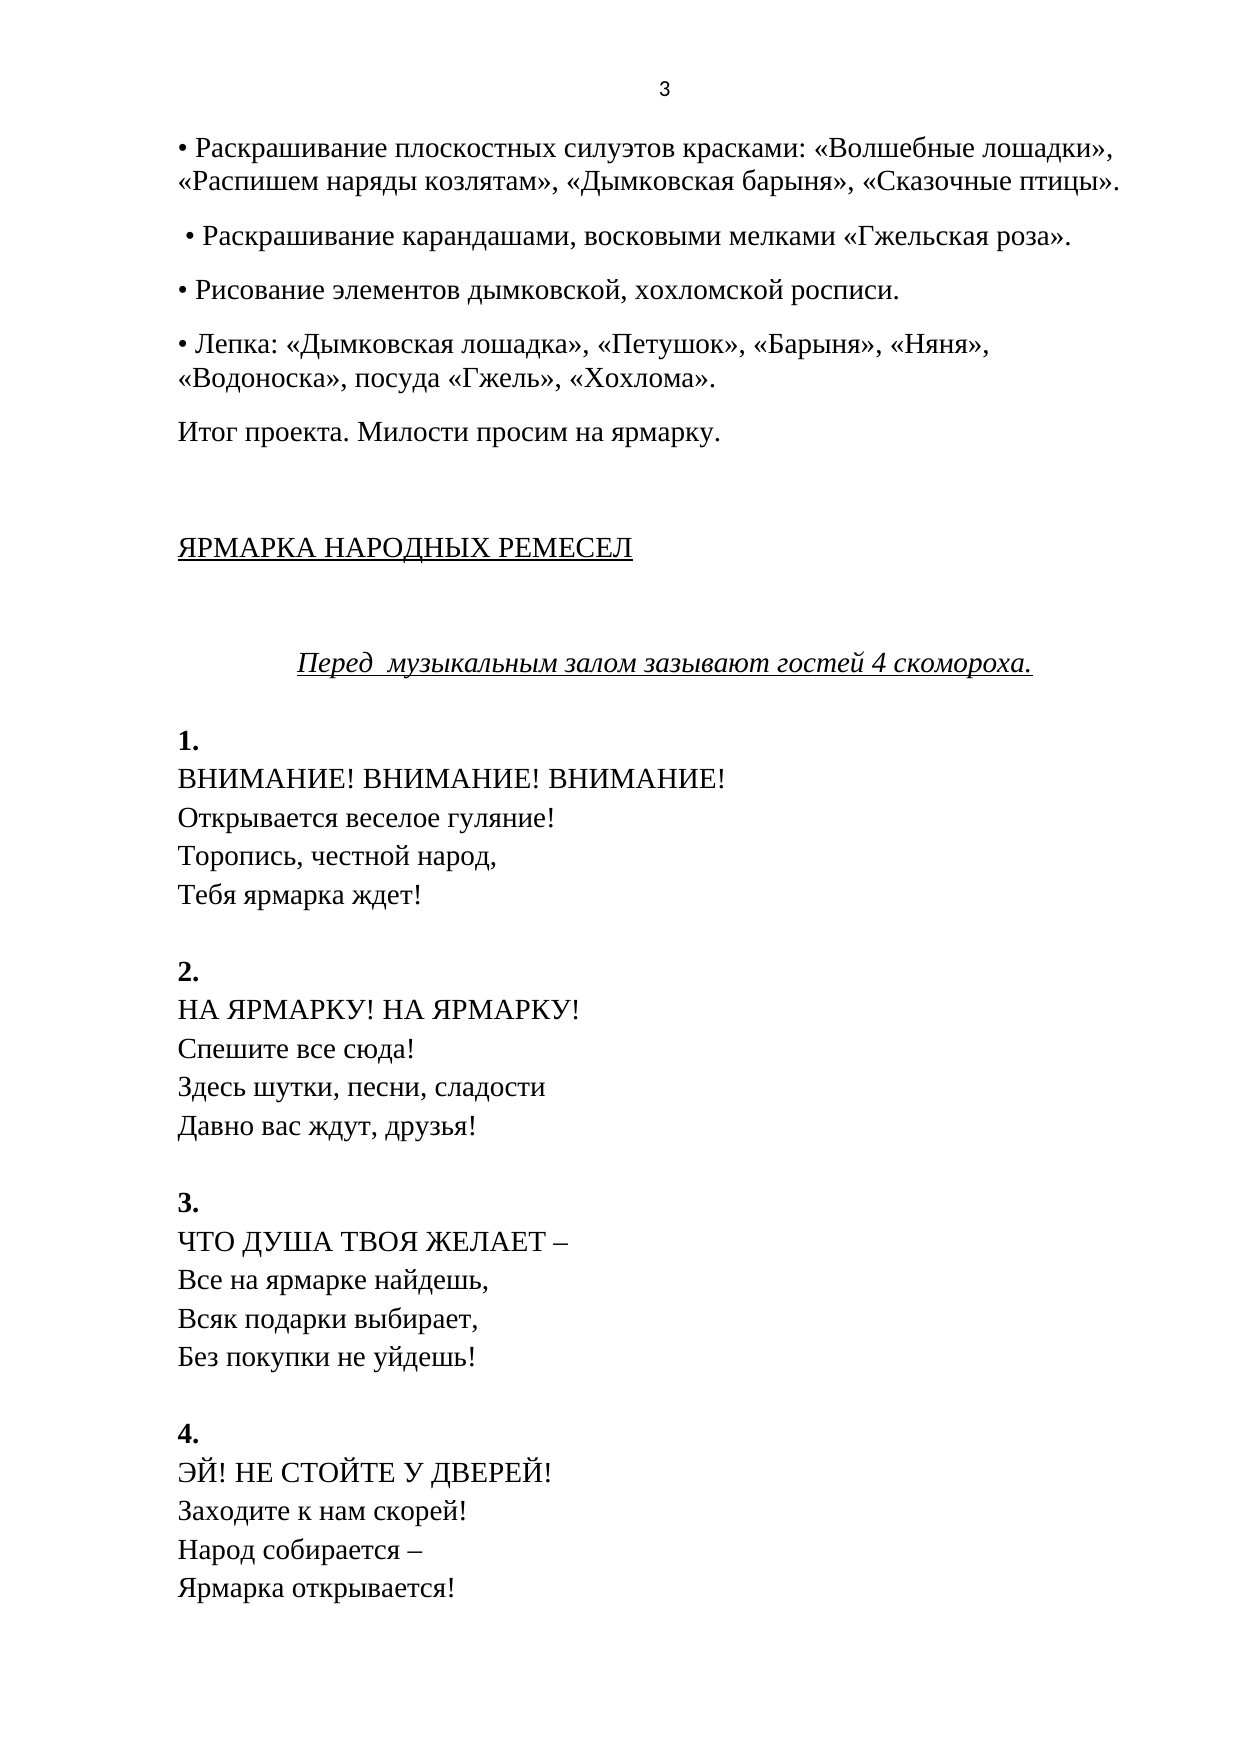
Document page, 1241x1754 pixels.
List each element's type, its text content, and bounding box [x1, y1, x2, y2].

text Народ собирается – [177, 1532, 1152, 1566]
text Давно вас ждут, друзья! [177, 1108, 1152, 1142]
text ЭЙ! НЕ СТОЙТЕ У ДВЕРЕЙ! [177, 1455, 1152, 1488]
text Здесь шутки, песни, сладости [177, 1069, 1152, 1103]
text • Лепка: «Дымковская лошадка», «Петушок», «Барыня», «Няня», «Водоноска», посуда «Гжель», «Хохлома». [177, 326, 1152, 393]
text НА ЯРМАРКУ! НА ЯРМАРКУ! [177, 992, 1152, 1026]
text Всяк подарки выбирает, [177, 1301, 1152, 1334]
text ВНИМАНИЕ! ВНИМАНИЕ! ВНИМАНИЕ! [177, 761, 1152, 795]
text ЧТО ДУША ТВОЯ ЖЕЛАЕТ – [177, 1224, 1152, 1257]
text 4. [177, 1416, 1152, 1450]
text Заходите к нам скорей! [177, 1493, 1152, 1527]
text Тебя ярмарка ждет! [177, 877, 1152, 910]
text 1. [177, 723, 1152, 756]
text Открывается веселое гуляние! [177, 800, 1152, 833]
text • Рисование элементов дымковской, хохломской росписи. [177, 272, 1152, 306]
text • Раскрашивание плоскостных силуэтов красками: «Волшебные лошадки», «Распишем наряды козлятам», «Дымковская барыня», «Сказочные птицы». [177, 130, 1152, 197]
text • Раскрашивание карандашами, восковыми мелками «Гжельская роза». [177, 218, 1152, 251]
text Итог проекта. Милости просим на ярмарку. [177, 414, 1152, 448]
text Все на ярмарке найдешь, [177, 1262, 1152, 1296]
text Торопись, честной народ, [177, 838, 1152, 872]
text 2. [177, 954, 1152, 987]
text Перед музыкальным залом зазывают гостей 4 скомороха. [177, 646, 1152, 679]
text 3. [177, 1185, 1152, 1219]
text ЯРМАРКА НАРОДНЫХ РЕМЕСЕЛ [177, 530, 1152, 563]
text Ярмарка открывается! [177, 1571, 1152, 1604]
text Без покупки не уйдешь! [177, 1339, 1152, 1373]
text Спешите все сюда! [177, 1031, 1152, 1064]
